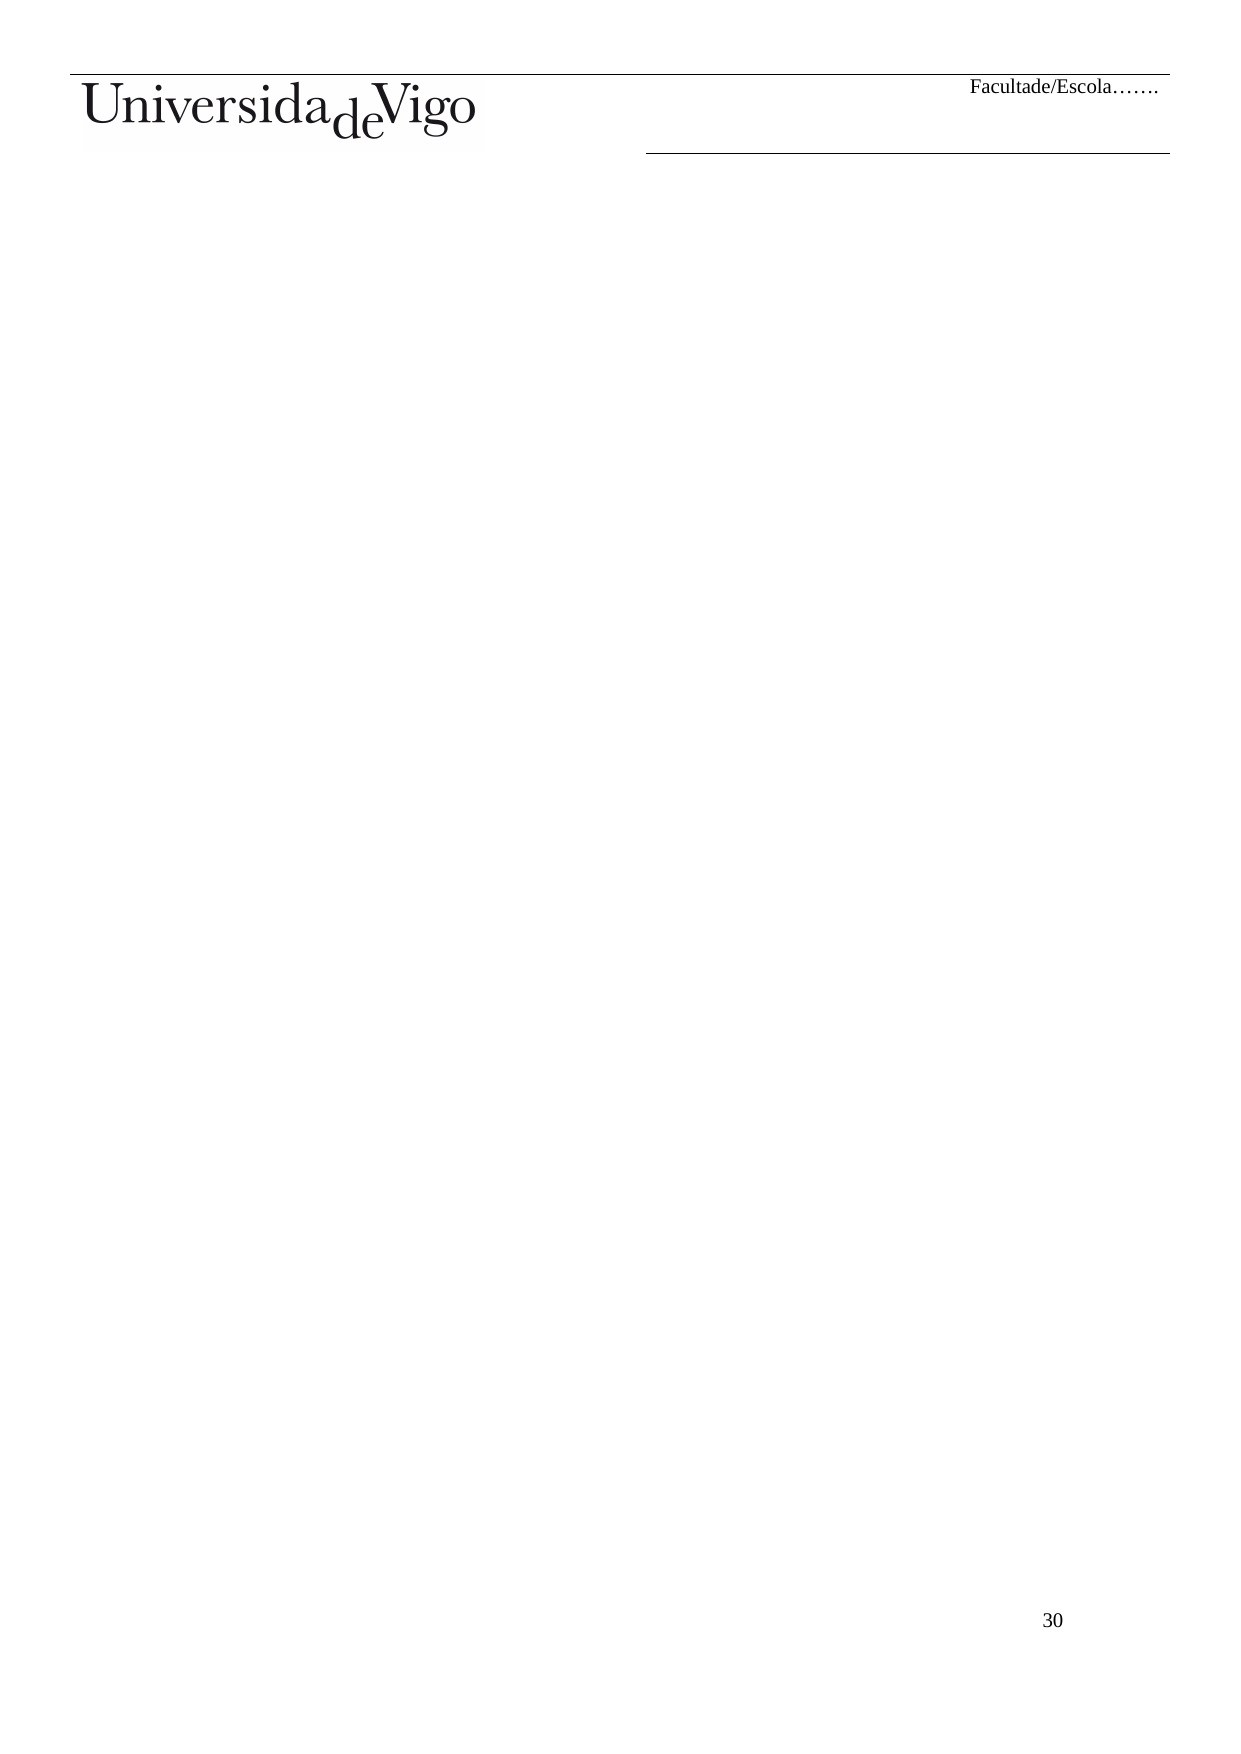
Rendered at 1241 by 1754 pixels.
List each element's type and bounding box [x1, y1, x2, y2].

picture [81, 80, 487, 153]
